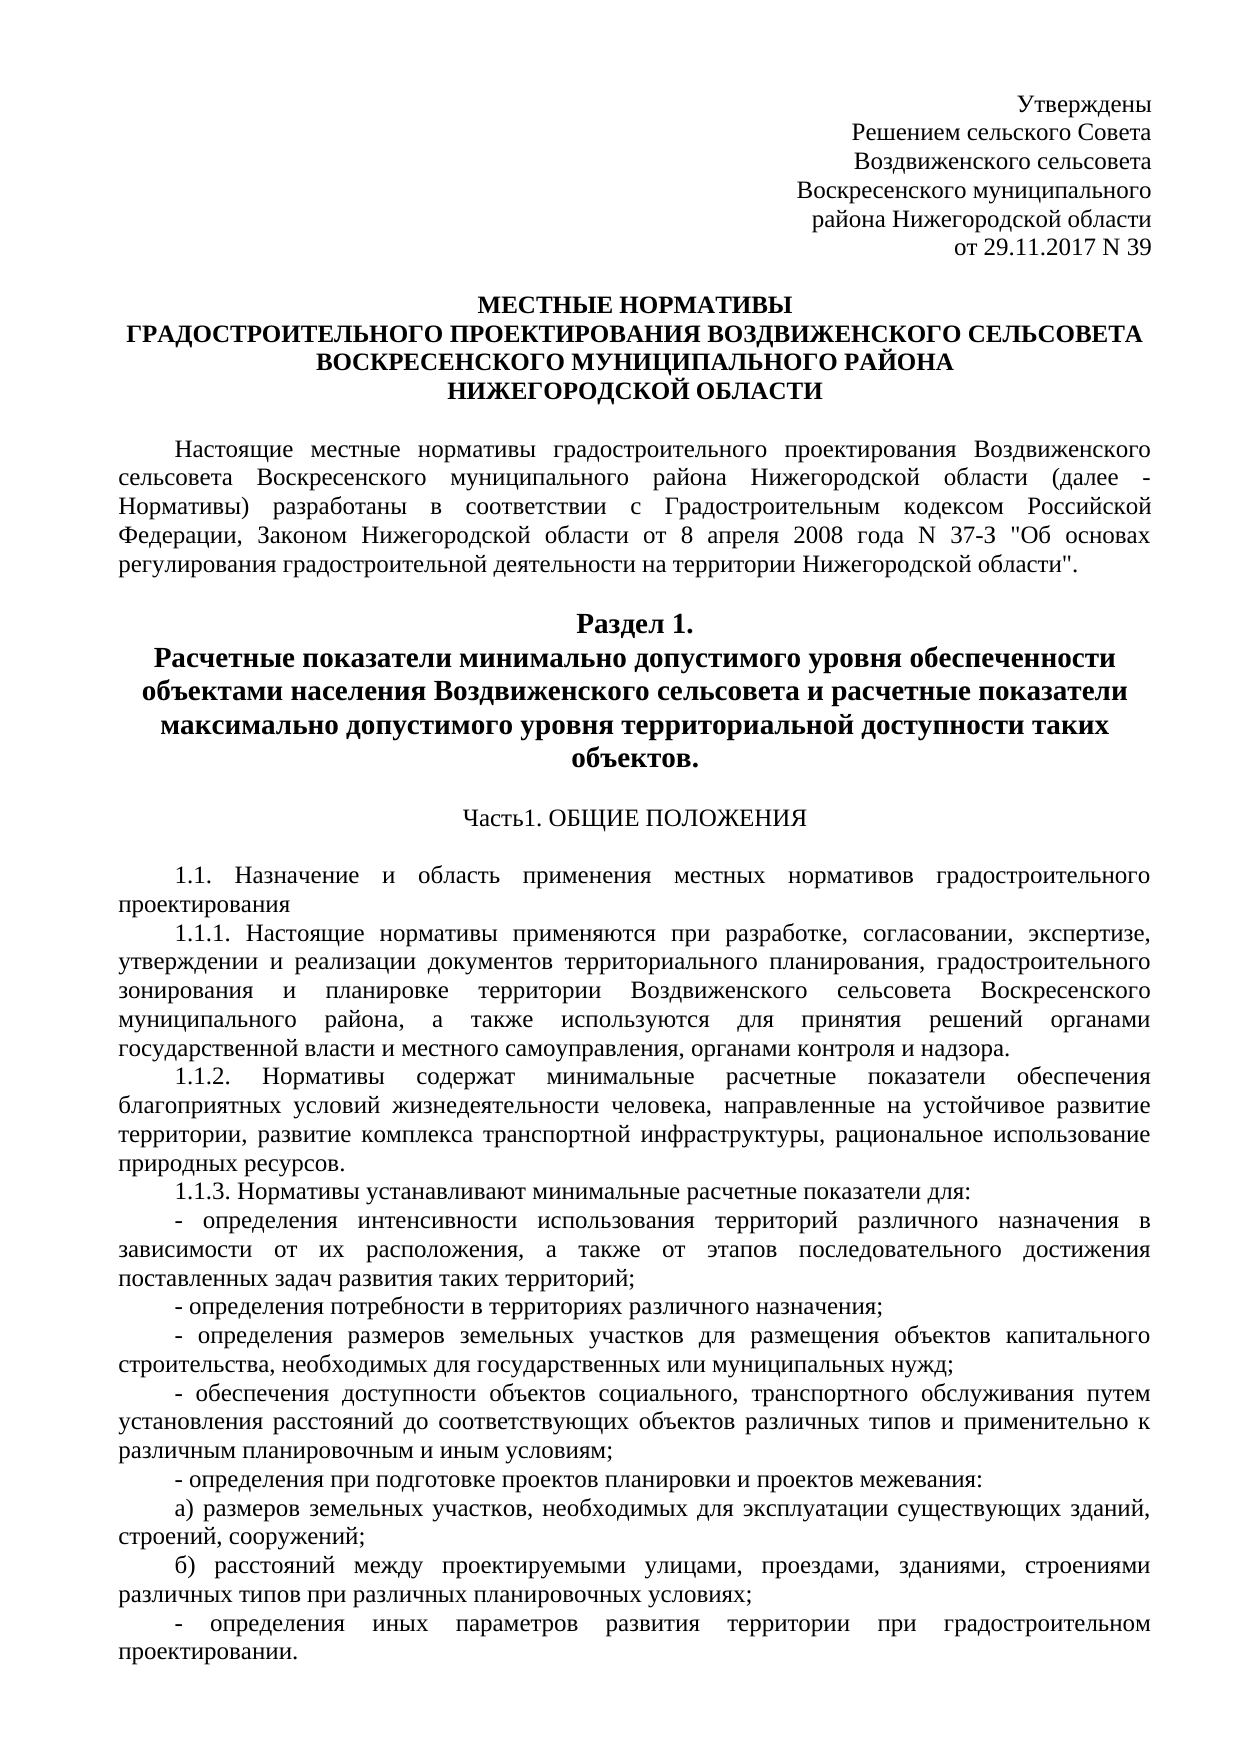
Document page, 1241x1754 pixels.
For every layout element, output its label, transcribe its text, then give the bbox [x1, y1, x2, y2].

text а) размеров земельных участков, необходимых для эксплуатации существующих зданий, строений, сооружений; [118, 1493, 1152, 1550]
text - определения при подготовке проектов планировки и проектов межевания: [118, 1464, 1152, 1493]
text Воскресенского муниципального [118, 175, 1152, 204]
text НИЖЕГОРОДСКОЙ ОБЛАСТИ [118, 376, 1152, 405]
text Настоящие местные нормативы градостроительного проектирования Воздвиженского сельсовета Воскресенского муниципального района Нижегородской области (далее - Нормативы) разработаны в соответствии с Градостроительным кодексом Российской Федерации, Законом Нижегородской области от 8 апреля 2008 года N 37-З "Об основах регулирования градостроительной деятельности на территории Нижегородской области". [118, 434, 1152, 577]
text - определения интенсивности использования территорий различного назначения в зависимости от их расположения, а также от этапов последовательного достижения поставленных задач развития таких территорий; [118, 1205, 1152, 1291]
text Раздел 1. [118, 606, 1152, 640]
text Воздвиженского сельсовета [118, 146, 1152, 175]
text от 29.11.2017 N 39 [118, 232, 1152, 261]
text Решением сельского Совета [118, 117, 1152, 146]
text Расчетные показатели минимально допустимого уровня обеспеченности объектами населения Воздвиженского сельсовета и расчетные показатели максимально допустимого уровня территориальной доступности таких объектов. [118, 640, 1152, 774]
text - определения иных параметров развития территории при градостроительном проектировании. [118, 1608, 1152, 1665]
text 1.1. Назначение и область применения местных нормативов градостроительного проектирования [118, 860, 1152, 918]
text района Нижегородской области [118, 204, 1152, 232]
text Утверждены [118, 89, 1152, 117]
text - обеспечения доступности объектов социального, транспортного обслуживания путем установления расстояний до соответствующих объектов различных типов и применительно к различным планировочным и иным условиям; [118, 1378, 1152, 1464]
title ГРАДОСТРОИТЕЛЬНОГО ПРОЕКТИРОВАНИЯ ВОЗДВИЖЕНСКОГО СЕЛЬСОВЕТА ВОСКРЕСЕНСКОГО МУНИЦИПАЛЬНОГО РАЙОНА [118, 319, 1152, 376]
text - определения размеров земельных участков для размещения объектов капитального строительства, необходимых для государственных или муниципальных нужд; [118, 1320, 1152, 1378]
text Часть1. ОБЩИЕ ПОЛОЖЕНИЯ [118, 803, 1152, 831]
text 1.1.1. Настоящие нормативы применяются при разработке, согласовании, экспертизе, утверждении и реализации документов территориального планирования, градостроительного зонирования и планировке территории Воздвиженского сельсовета Воскресенского муниципального района, а также используются для принятия решений органами государственной власти и местного самоуправления, органами контроля и надзора. [118, 918, 1152, 1061]
text 1.1.2. Нормативы содержат минимальные расчетные показатели обеспечения благоприятных условий жизнедеятельности человека, направленные на устойчивое развитие территории, развитие комплекса транспортной инфраструктуры, рациональное использование природных ресурсов. [118, 1061, 1152, 1176]
text - определения потребности в территориях различного назначения; [118, 1291, 1152, 1320]
text МЕСТНЫЕ НОРМАТИВЫ [118, 290, 1152, 319]
text б) расстояний между проектируемыми улицами, проездами, зданиями, строениями различных типов при различных планировочных условиях; [118, 1550, 1152, 1608]
text 1.1.3. Нормативы устанавливают минимальные расчетные показатели для: [118, 1176, 1152, 1205]
